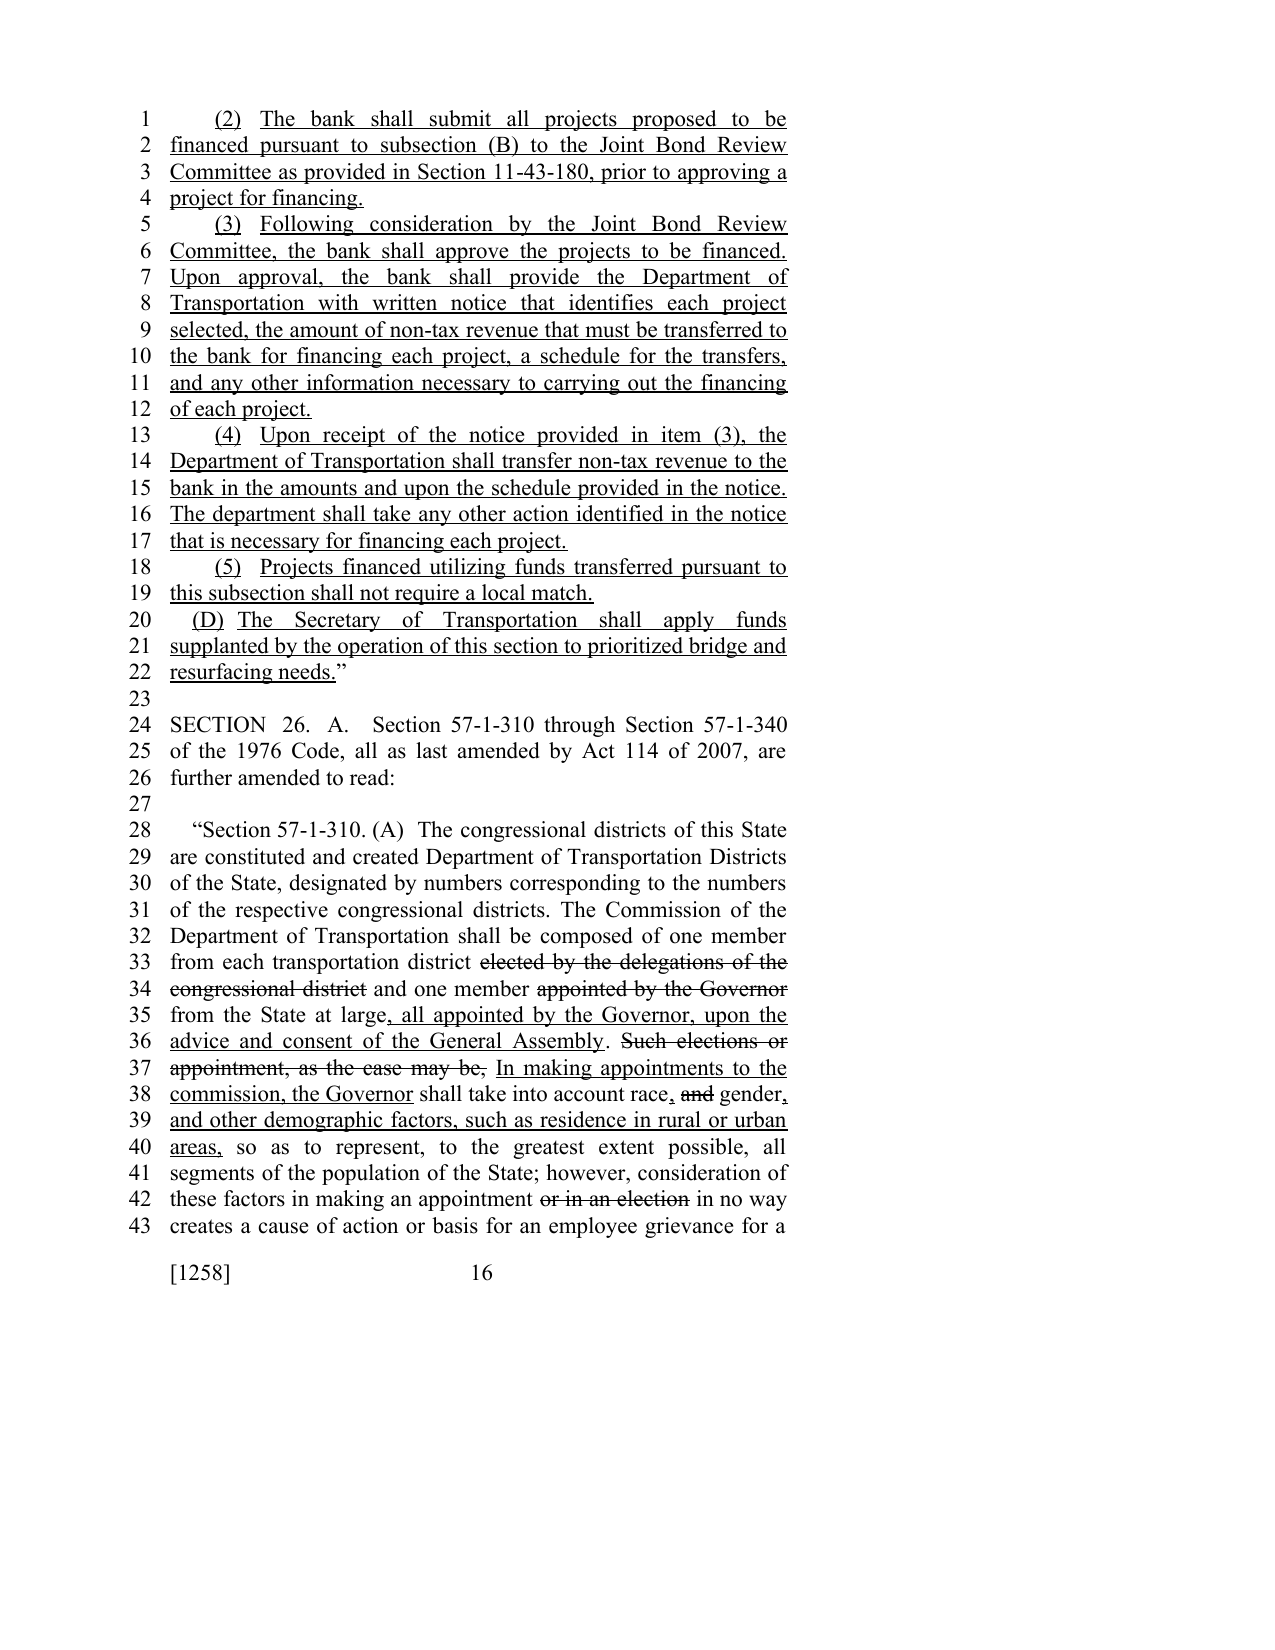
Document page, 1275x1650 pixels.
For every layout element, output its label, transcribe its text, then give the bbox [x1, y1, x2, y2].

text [169, 1130, 787, 1238]
text (2) The bank shall submit all projects proposed to be financed pursuant to subsection (B) to the Joint Bond Review Committee as provided in Section 11-43-180, prior to approving a project for financing. [169, 155, 787, 181]
text SECTION 26. A. Section 57-1-310 through Section 57-1-340 of the 1976 Code, all as last amended by Act 114 of 2007, are further amended to read: [169, 711, 787, 790]
text (2) The bank shall submit all projects proposed to be financed pursuant to subsection (B) to the Joint Bond Review Committee as provided in Section 11-43-180, prior to approving a project for financing. [169, 105, 787, 154]
text (2) The bank shall submit all projects proposed to be financed pursuant to subsection (B) to the Joint Bond Review Committee as provided in Section 11-43-180, prior to approving a project for financing. [169, 182, 787, 210]
text (5) Projects financed utilizing funds transferred pursuant to this subsection shall not require a local match. [169, 553, 787, 606]
text (3) Following consideration by the Joint Bond Review Committee, the bank shall approve the projects to be financed. Upon approval, the bank shall provide the Department of Transportation with written notice that identifies each project selected, the amount of non-tax revenue that must be transferred to the bank for financing each project, a schedule for the transfers, and any other information necessary to carrying out the financing of each project. [169, 210, 787, 260]
text (4) Upon receipt of the notice provided in item (3), the Department of Transportation shall transfer non-tax revenue to the bank in the amounts and upon the schedule provided in the notice. The department shall take any other action identified in the notice that is necessary for financing each project. [169, 421, 787, 470]
text (D) The Secretary of Transportation shall apply funds supplanted by the operation of this section to prioritized bridge and resurfacing needs.” [169, 606, 787, 655]
text (D) The Secretary of Transportation shall apply funds supplanted by the operation of this section to prioritized bridge and resurfacing needs.” [169, 656, 787, 685]
